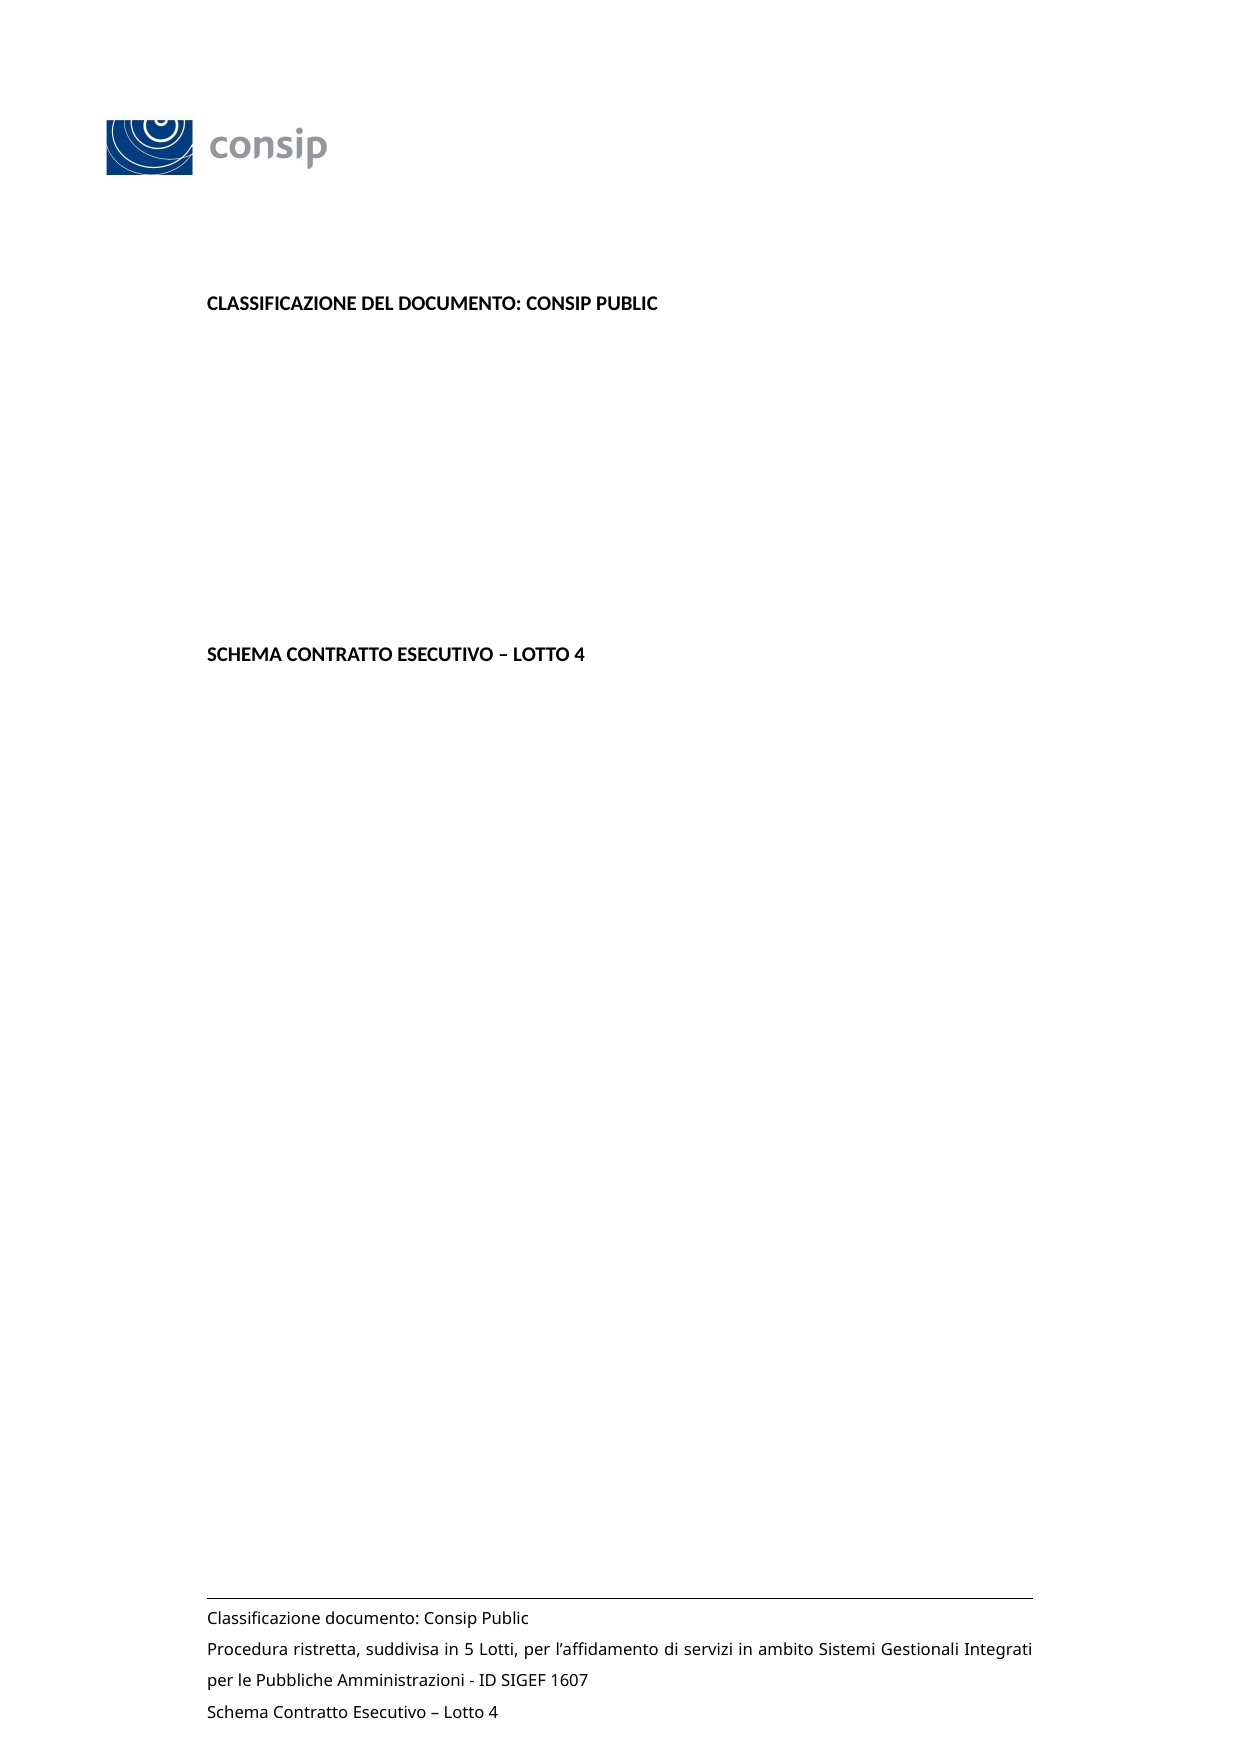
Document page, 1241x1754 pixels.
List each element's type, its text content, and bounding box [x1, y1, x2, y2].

picture [2, 0, 378, 175]
text Schema Contratto Esecutivo – Lotto 4 [207, 640, 1033, 667]
text Classificazione del documento: consip PUBLIC [207, 261, 1033, 315]
